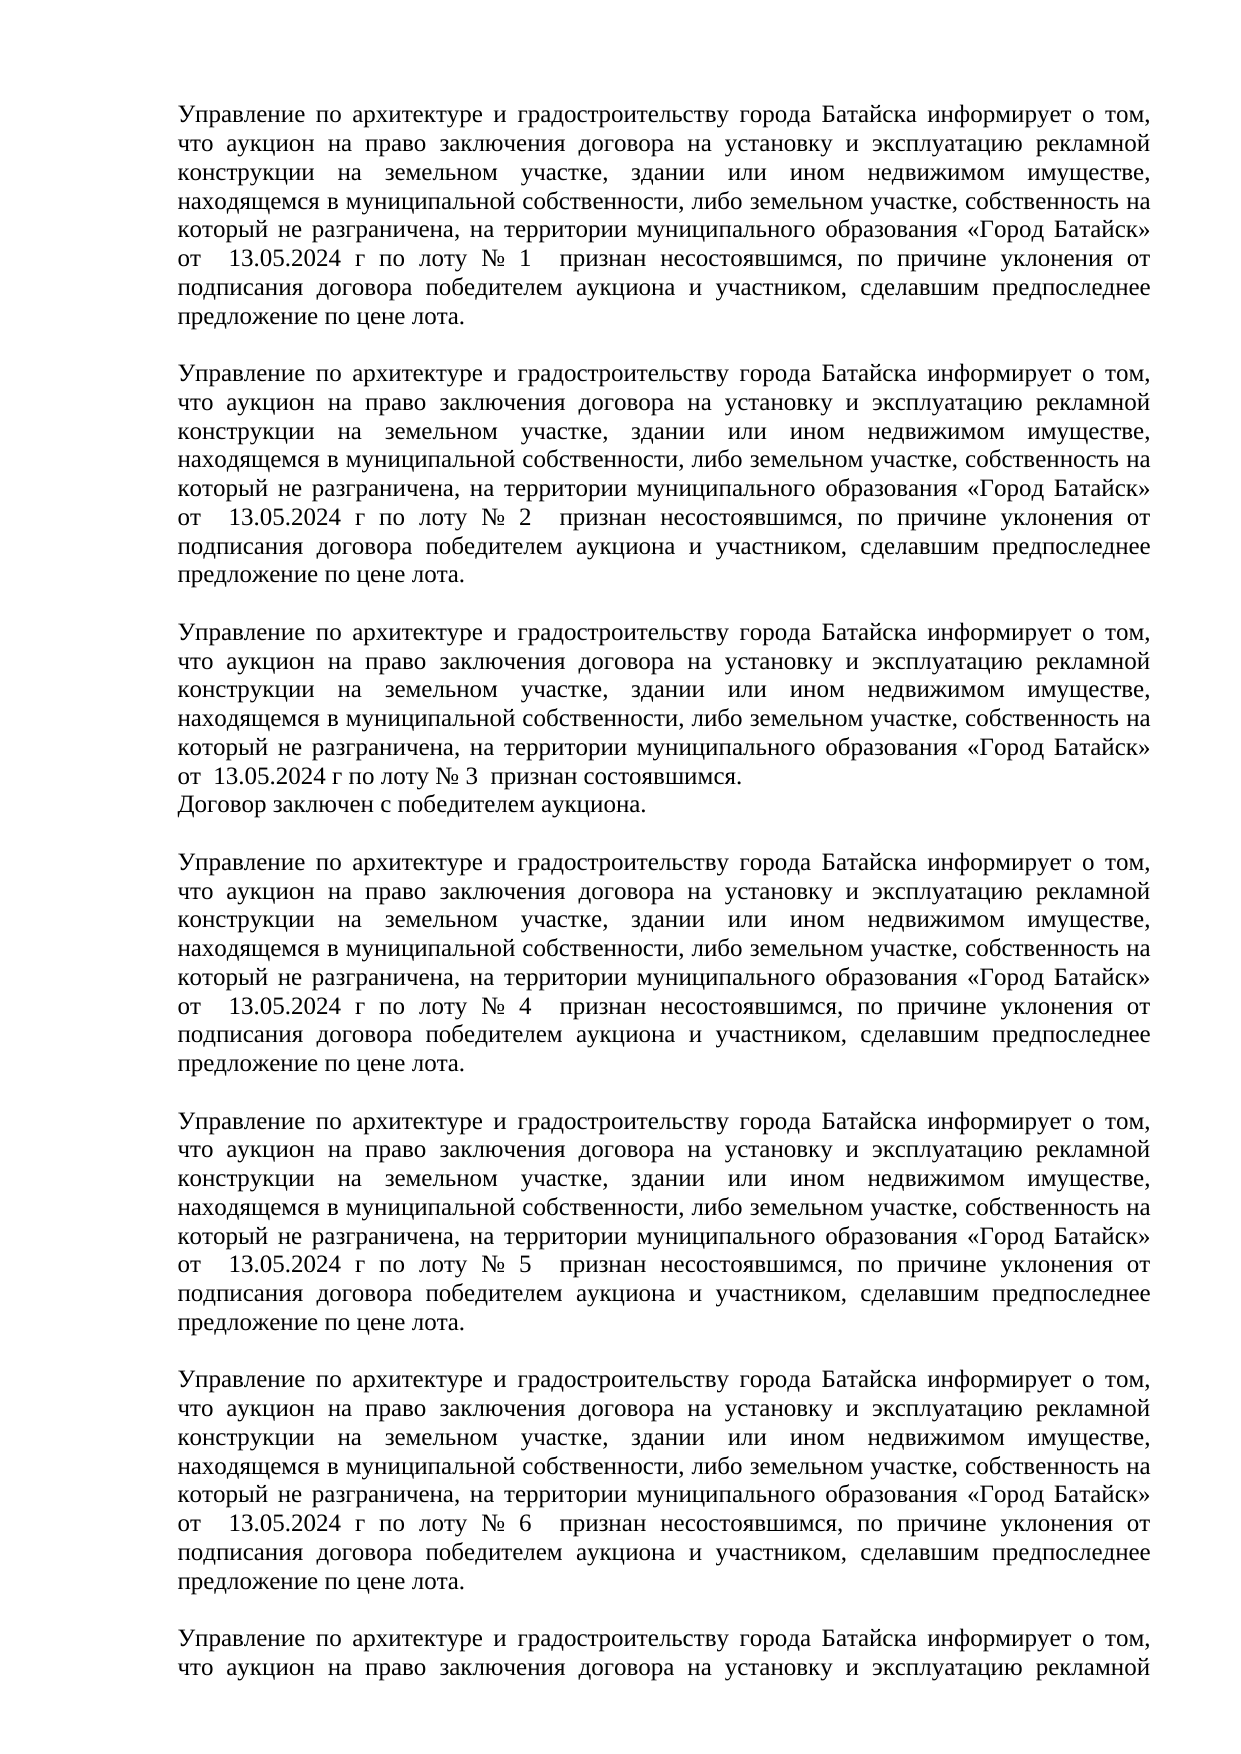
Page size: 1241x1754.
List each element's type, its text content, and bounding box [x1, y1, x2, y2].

text Управление по архитектуре и градостроительству города Батайска информирует о том, что аукцион на право заключения договора на установку и эксплуатацию рекламной конструкции на земельном участке, здании или ином недвижимом имуществе, находящемся в муниципальной собственности, либо земельном участке, собственность на который не разграничена, на территории муниципального образования «Город Батайск» от 13.05.2024 г по лоту № 5 признан несостоявшимся, по причине уклонения от подписания договора победителем аукциона и участником, сделавшим предпоследнее предложение по цене лота. [177, 1106, 1152, 1336]
text Управление по архитектуре и градостроительству города Батайска информирует о том, что аукцион на право заключения договора на установку и эксплуатацию рекламной конструкции на земельном участке, здании или ином недвижимом имуществе, находящемся в муниципальной собственности, либо земельном участке, собственность на который не разграничена, на территории муниципального образования «Город Батайск» от 13.05.2024 г по лоту № 2 признан несостоявшимся, по причине уклонения от подписания договора победителем аукциона и участником, сделавшим предпоследнее предложение по цене лота. [177, 358, 1152, 588]
text Договор заключен с победителем аукциона. [177, 789, 1152, 818]
text Управление по архитектуре и градостроительству города Батайска информирует о том, что аукцион на право заключения договора на установку и эксплуатацию рекламной конструкции на земельном участке, здании или ином недвижимом имуществе, находящемся в муниципальной собственности, либо земельном участке, собственность на который не разграничена, на территории муниципального образования «Город Батайск» от 13.05.2024 г по лоту № 1 признан несостоявшимся, по причине уклонения от подписания договора победителем аукциона и участником, сделавшим предпоследнее предложение по цене лота. [177, 99, 1152, 329]
text Управление по архитектуре и градостроительству города Батайска информирует о том, что аукцион на право заключения договора на установку и эксплуатацию рекламной конструкции на земельном участке, здании или ином недвижимом имуществе, находящемся в муниципальной собственности, либо земельном участке, собственность на который не разграничена, на территории муниципального образования «Город Батайск» от 13.05.2024 г по лоту № 4 признан несостоявшимся, по причине уклонения от подписания договора победителем аукциона и участником, сделавшим предпоследнее предложение по цене лота. [177, 847, 1152, 1077]
text Управление по архитектуре и градостроительству города Батайска информирует о том, что аукцион на право заключения договора на установку и эксплуатацию рекламной конструкции на земельном участке, здании или ином недвижимом имуществе, находящемся в муниципальной собственности, либо земельном участке, собственность на который не разграничена, на территории муниципального образования «Город Батайск» от 13.05.2024 г по лоту № 6 признан несостоявшимся, по причине уклонения от подписания договора победителем аукциона и участником, сделавшим предпоследнее предложение по цене лота. [177, 1364, 1152, 1594]
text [177, 1623, 1152, 1681]
text Управление по архитектуре и градостроительству города Батайска информирует о том, что аукцион на право заключения договора на установку и эксплуатацию рекламной конструкции на земельном участке, здании или ином недвижимом имуществе, находящемся в муниципальной собственности, либо земельном участке, собственность на который не разграничена, на территории муниципального образования «Город Батайск» от 13.05.2024 г по лоту № 3 признан состоявшимся. [177, 617, 1152, 789]
